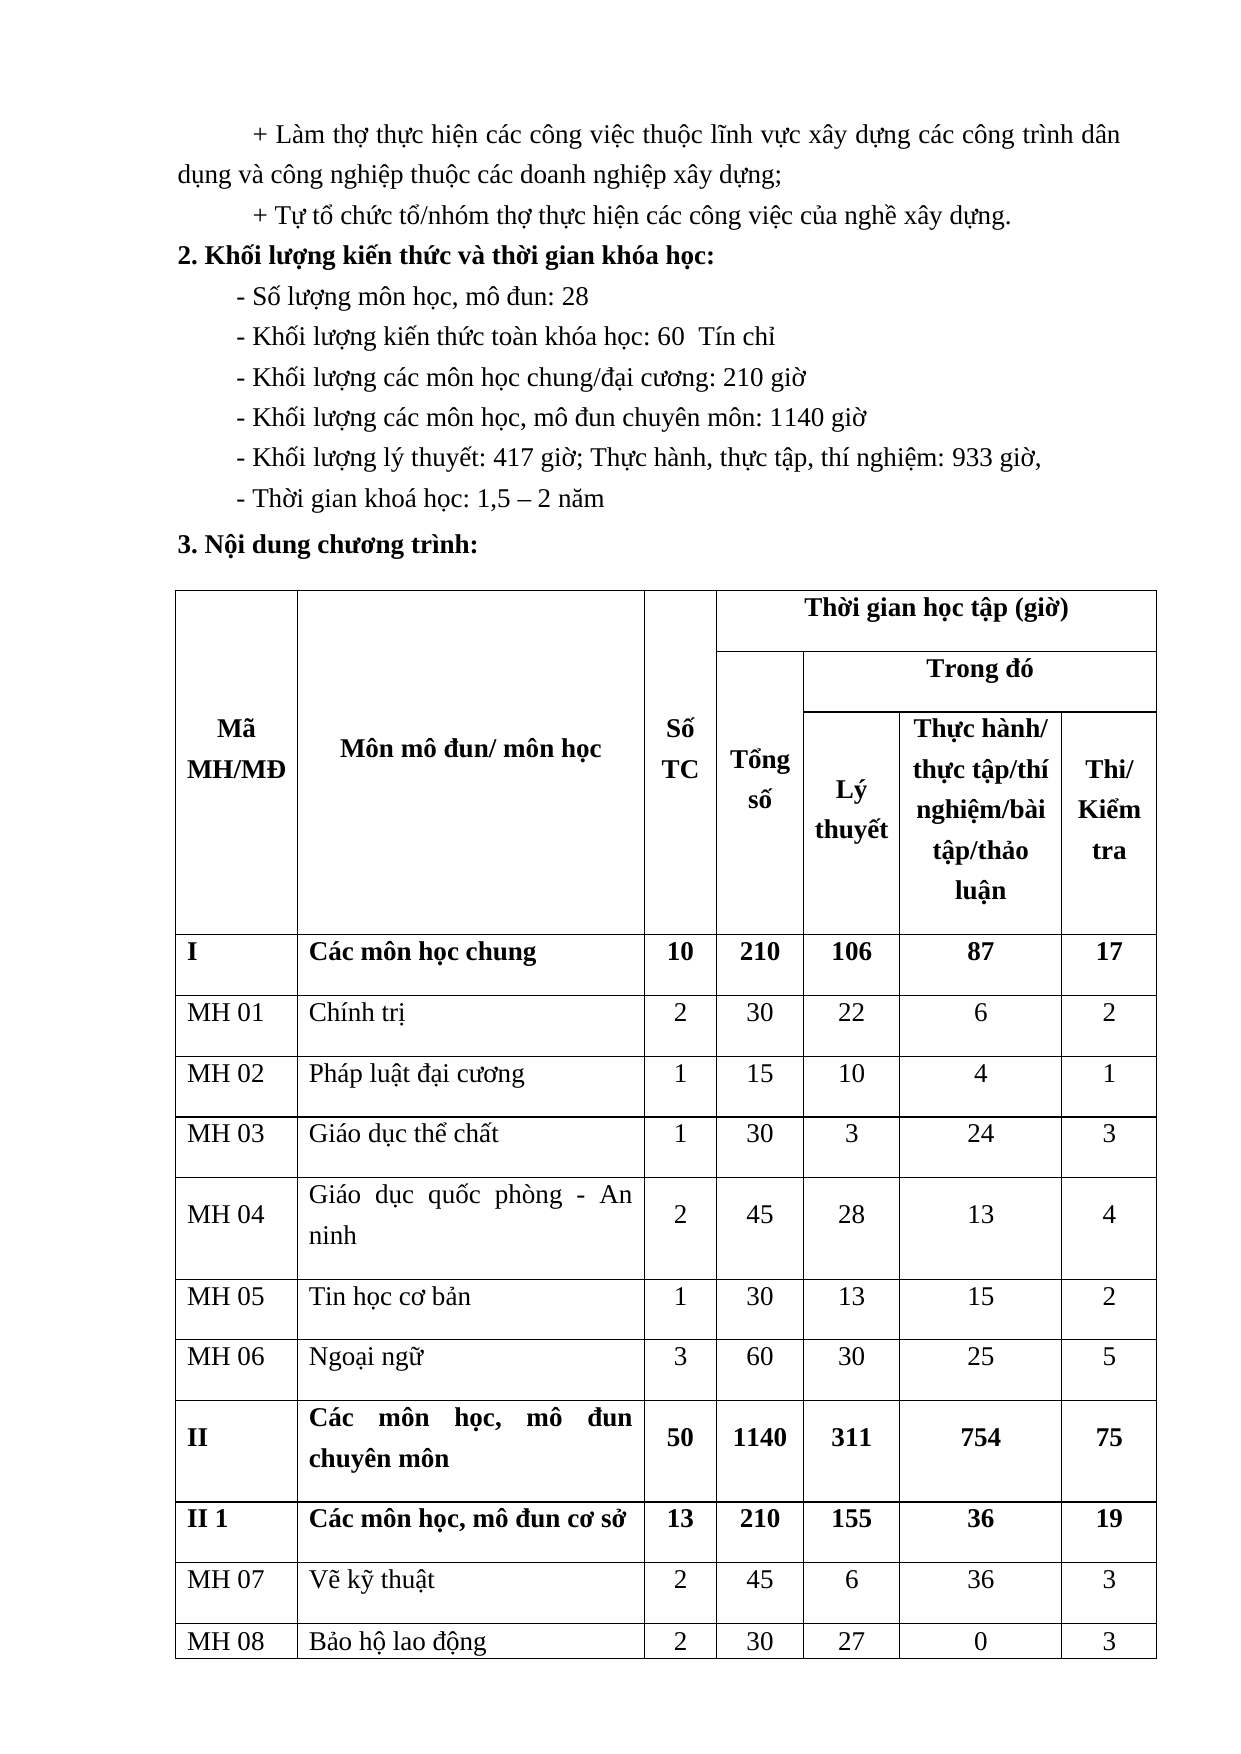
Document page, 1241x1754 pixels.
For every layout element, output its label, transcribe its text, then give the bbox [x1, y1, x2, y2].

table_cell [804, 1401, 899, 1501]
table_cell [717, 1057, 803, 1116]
text - Khối lượng kiến thức toàn khóa học: 60 Tín chỉ [177, 320, 1122, 351]
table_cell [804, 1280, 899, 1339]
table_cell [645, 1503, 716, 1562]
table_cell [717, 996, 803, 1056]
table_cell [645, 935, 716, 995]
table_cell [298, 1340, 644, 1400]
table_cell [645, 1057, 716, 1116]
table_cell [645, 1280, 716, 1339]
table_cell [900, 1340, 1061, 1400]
text + Làm thợ thực hiện các công việc thuộc lĩnh vực xây dựng các công trình dân dụng và công nghiệp thuộc các doanh nghiệp xây dựng; [177, 118, 1122, 190]
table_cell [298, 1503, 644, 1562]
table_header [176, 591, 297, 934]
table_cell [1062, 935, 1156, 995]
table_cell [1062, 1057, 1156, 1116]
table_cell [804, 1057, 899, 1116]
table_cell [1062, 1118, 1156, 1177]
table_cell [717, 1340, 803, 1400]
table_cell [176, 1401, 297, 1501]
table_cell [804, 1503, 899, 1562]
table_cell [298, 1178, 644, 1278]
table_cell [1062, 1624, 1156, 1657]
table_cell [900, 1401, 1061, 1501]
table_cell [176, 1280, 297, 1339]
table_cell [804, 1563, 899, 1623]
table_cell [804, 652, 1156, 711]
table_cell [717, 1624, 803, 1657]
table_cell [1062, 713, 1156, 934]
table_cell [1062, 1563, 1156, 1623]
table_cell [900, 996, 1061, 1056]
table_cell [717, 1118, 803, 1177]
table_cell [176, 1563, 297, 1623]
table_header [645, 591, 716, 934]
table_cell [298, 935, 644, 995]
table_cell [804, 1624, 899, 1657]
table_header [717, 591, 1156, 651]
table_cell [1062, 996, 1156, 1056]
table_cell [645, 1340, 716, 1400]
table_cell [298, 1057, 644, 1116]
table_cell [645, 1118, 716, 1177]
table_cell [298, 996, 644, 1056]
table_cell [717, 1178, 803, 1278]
text 3. Nội dung chương trình: [177, 528, 1122, 560]
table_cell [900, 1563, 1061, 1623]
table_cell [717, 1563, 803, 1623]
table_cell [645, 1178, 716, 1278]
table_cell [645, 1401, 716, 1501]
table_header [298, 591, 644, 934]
text - Khối lượng các môn học chung/đại cương: 210 giờ [177, 361, 1122, 392]
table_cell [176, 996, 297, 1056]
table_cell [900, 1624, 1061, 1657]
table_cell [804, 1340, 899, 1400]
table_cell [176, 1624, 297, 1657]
text - Số lượng môn học, mô đun: 28 [177, 280, 1122, 311]
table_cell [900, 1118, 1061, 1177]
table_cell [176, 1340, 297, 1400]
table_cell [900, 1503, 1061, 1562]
text - Thời gian khoá học: 1,5 – 2 năm [177, 482, 1122, 513]
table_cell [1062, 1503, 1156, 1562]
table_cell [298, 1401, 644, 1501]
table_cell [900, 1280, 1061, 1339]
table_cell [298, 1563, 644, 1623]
text - Khối lượng lý thuyết: 417 giờ; Thực hành, thực tập, thí nghiệm: 933 giờ, [177, 441, 1122, 473]
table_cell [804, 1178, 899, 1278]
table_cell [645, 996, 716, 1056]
text - Khối lượng các môn học, mô đun chuyên môn: 1140 giờ [177, 401, 1122, 432]
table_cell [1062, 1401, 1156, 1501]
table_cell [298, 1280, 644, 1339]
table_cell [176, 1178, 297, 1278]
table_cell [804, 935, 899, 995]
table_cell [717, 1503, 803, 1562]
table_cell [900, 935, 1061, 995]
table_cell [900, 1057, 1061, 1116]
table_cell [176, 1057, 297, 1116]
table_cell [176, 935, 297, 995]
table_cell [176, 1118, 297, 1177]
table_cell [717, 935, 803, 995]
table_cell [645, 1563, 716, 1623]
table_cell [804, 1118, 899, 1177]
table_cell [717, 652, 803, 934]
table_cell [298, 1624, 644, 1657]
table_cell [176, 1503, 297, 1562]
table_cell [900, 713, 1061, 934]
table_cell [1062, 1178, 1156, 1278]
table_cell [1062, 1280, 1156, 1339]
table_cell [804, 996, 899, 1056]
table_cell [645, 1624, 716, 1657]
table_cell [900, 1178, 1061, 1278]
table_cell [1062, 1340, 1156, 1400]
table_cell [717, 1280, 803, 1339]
text + Tự tổ chức tổ/nhóm thợ thực hiện các công việc của nghề xây dựng. [177, 199, 1122, 230]
text 2. Khối lượng kiến thức và thời gian khóa học: [177, 239, 1122, 271]
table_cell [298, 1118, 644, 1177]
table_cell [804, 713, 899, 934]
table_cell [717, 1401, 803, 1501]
